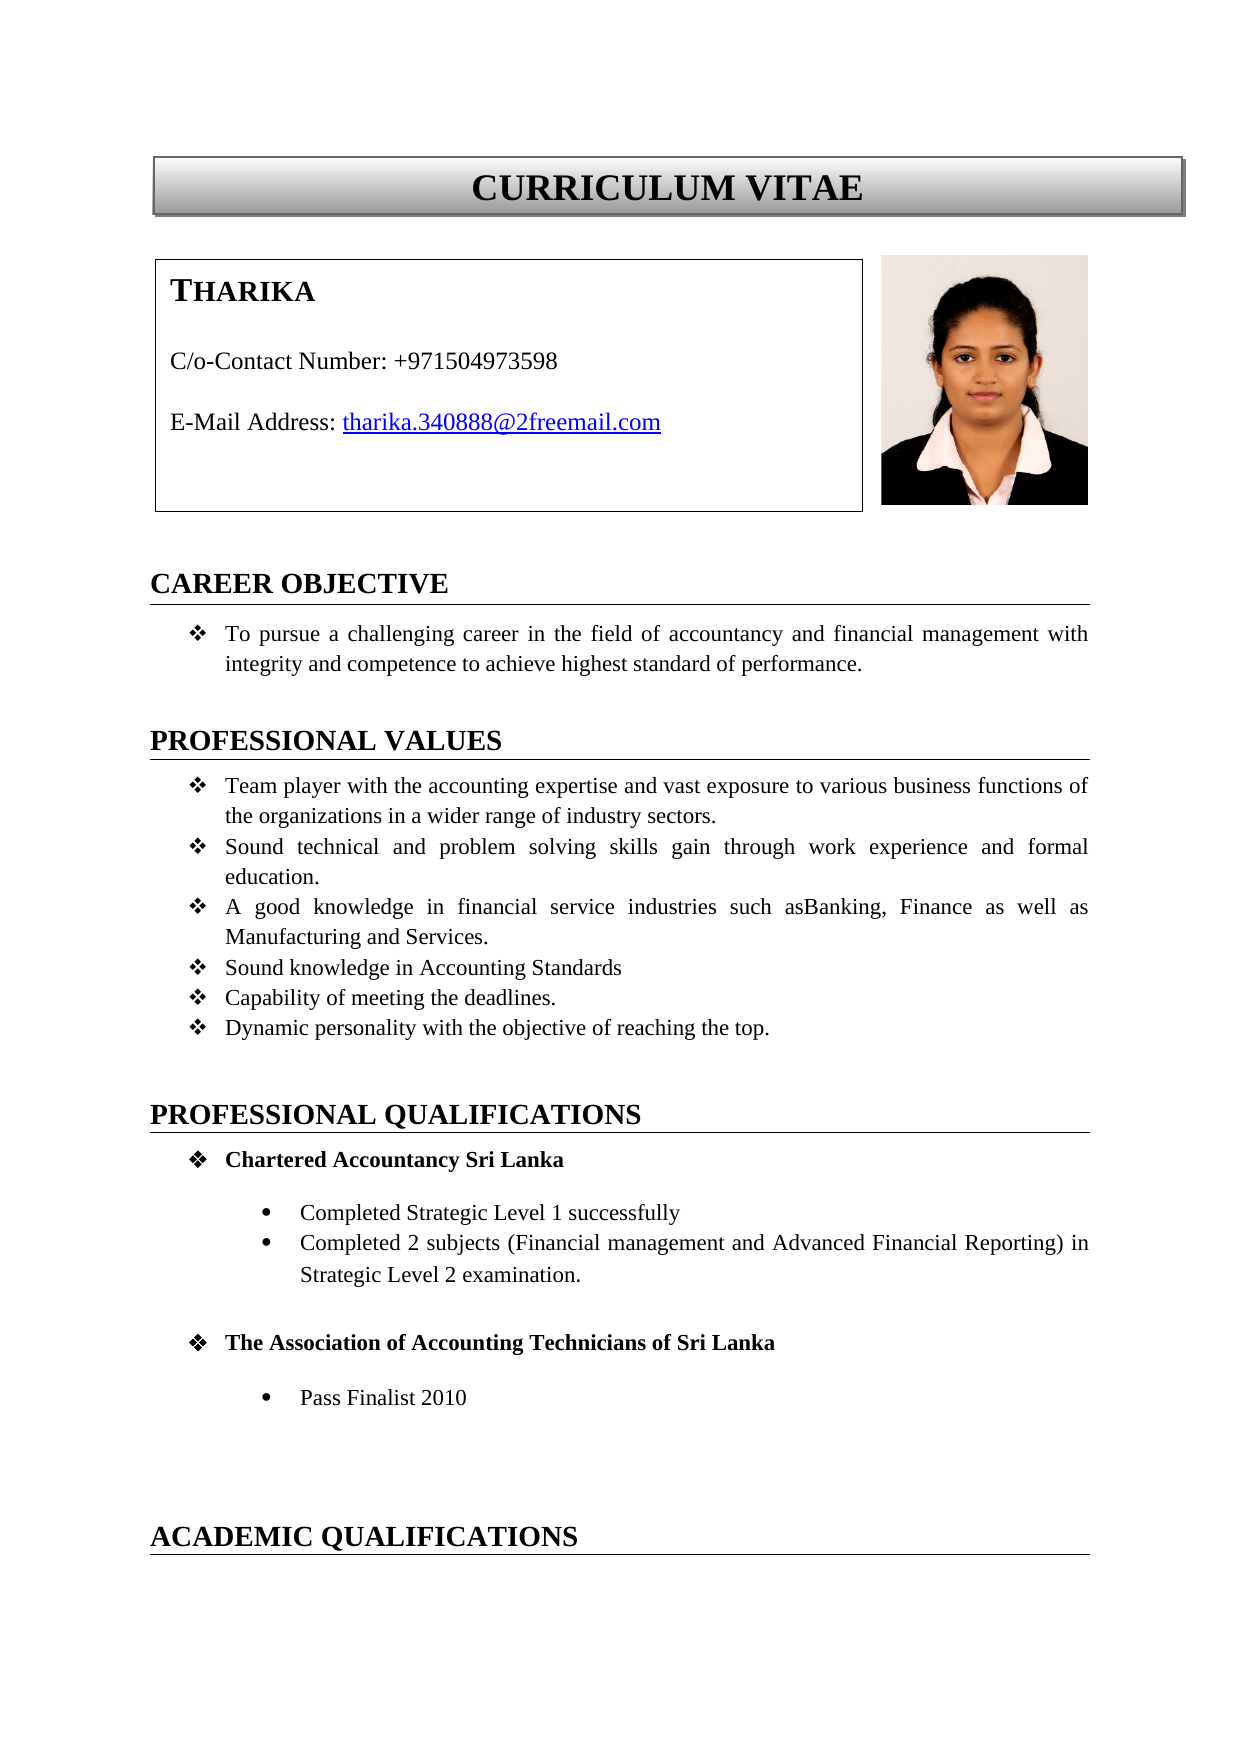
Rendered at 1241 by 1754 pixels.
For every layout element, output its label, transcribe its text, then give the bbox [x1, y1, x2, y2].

list Pass Finalist 2010 [262, 1384, 1090, 1411]
list Sound technical and problem solving skills gain through work experience and formal education. [187, 833, 1090, 889]
list Capability of meeting the deadlines. [187, 984, 1090, 1010]
list Completed Strategic Level 1 successfully [262, 1199, 1090, 1225]
subtitle ACADEMIC QUALIFICATIONS [150, 1519, 1090, 1554]
list Team player with the accounting expertise and vast exposure to various business functions of the organizations in a wider range of industry sectors. [187, 772, 1090, 829]
list A good knowledge in financial service industries such asBanking, Finance as well as Manufacturing and Services. [187, 893, 1090, 950]
list The Association of Accounting Technicians of Sri Lanka [187, 1329, 1090, 1356]
subtitle PROFESSIONAL VALUES [150, 723, 1090, 759]
list Sound knowledge in Accounting Standards [187, 953, 1090, 980]
list Dynamic personality with the objective of reaching the top. [187, 1014, 1090, 1040]
subtitle PROFESSIONAL QUALIFICATIONS [150, 1097, 1090, 1132]
subtitle CAREER OBJECTIVE [150, 566, 1090, 604]
list Completed 2 subjects (Financial management and Advanced Financial Reporting) in Strategic Level 2 examination. [262, 1229, 1090, 1288]
list Chartered Accountancy Sri Lanka [187, 1146, 1090, 1172]
list To pursue a challenging career in the field of accountancy and financial management with integrity and competence to achieve highest standard of performance. [187, 619, 1090, 676]
picture [881, 255, 1088, 505]
